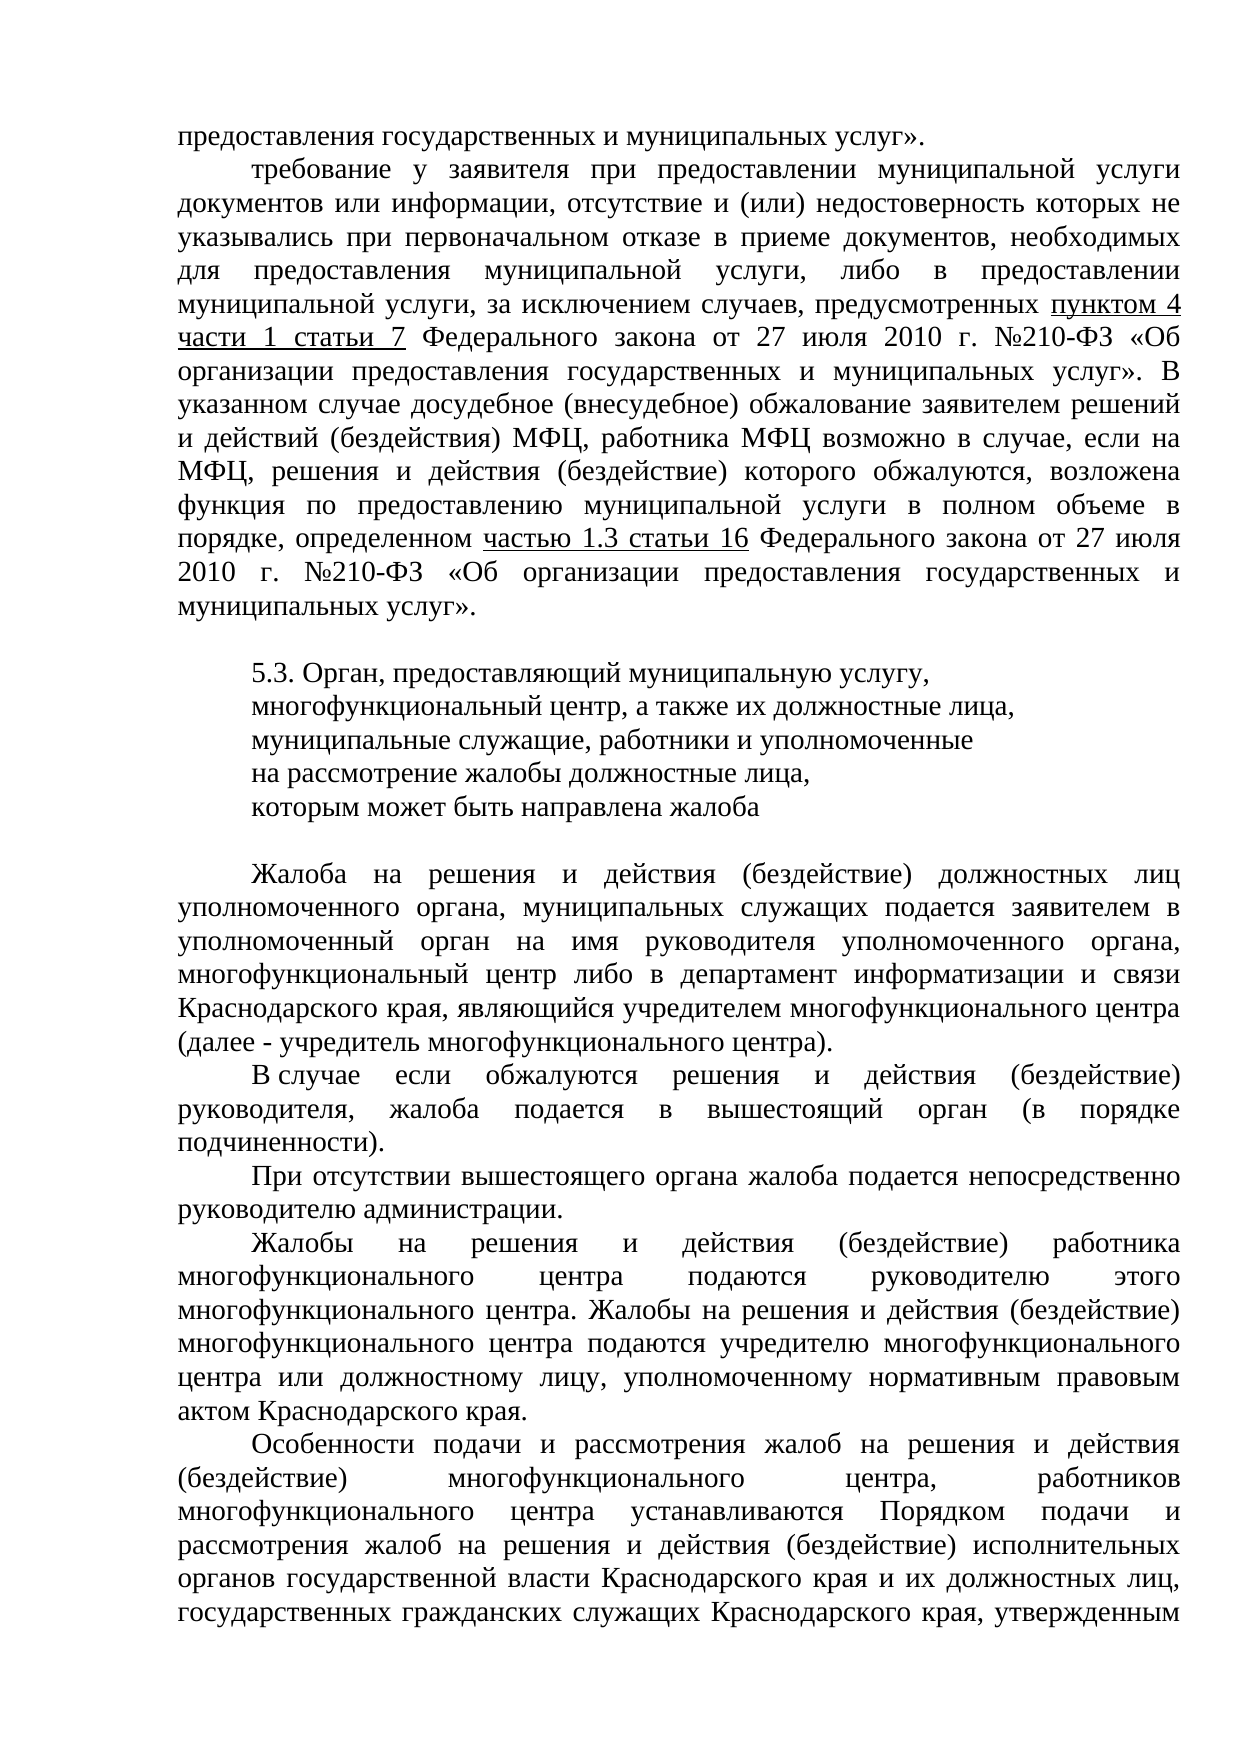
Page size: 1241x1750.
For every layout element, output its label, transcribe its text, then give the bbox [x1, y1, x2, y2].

text требование у заявителя при предоставлении муниципальной услуги документов или информации, отсутствие и (или) недостоверность которых не указывались при первоначальном отказе в приеме документов, необходимых для предоставления муниципальной услуги, либо в предоставлении муниципальной услуги, за исключением случаев, предусмотренных пунктом 4 части 1 статьи 7 Федерального закона от 27 июля 2010 г. №210-ФЗ «Об организации предоставления государственных и муниципальных услуг». В указанном случае досудебное (внесудебное) обжалование заявителем решений и действий (бездействия) МФЦ, работника МФЦ возможно в случае, если на МФЦ, решения и действия (бездействие) которого обжалуются, возложена функция по предоставлению муниципальной услуги в полном объеме в порядке, определенном частью 1.3 статьи 16 Федерального закона от 27 июля 2010 г. №210-ФЗ «Об организации предоставления государственных и муниципальных услуг». [177, 152, 1181, 621]
text которым может быть направлена жалоба [177, 789, 1181, 822]
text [177, 118, 1181, 152]
text многофункциональный центр, а также их должностные лица, [177, 688, 1181, 722]
text Жалоба на решения и действия (бездействие) должностных лиц уполномоченного органа, муниципальных служащих подается заявителем в уполномоченный орган на имя руководителя уполномоченного органа, многофункциональный центр либо в департамент информатизации и связи Краснодарского края, являющийся учредителем многофункционального центра (далее - учредитель многофункционального центра). [177, 856, 1181, 1057]
text При отсутствии вышестоящего органа жалоба подается непосредственно руководителю администрации. [177, 1158, 1181, 1225]
text Жалобы на решения и действия (бездействие) работника многофункционального центра подаются руководителю этого многофункционального центра. Жалобы на решения и действия (бездействие) многофункционального центра подаются учредителю многофункционального центра или должностному лицу, уполномоченному нормативным правовым актом Краснодарского края. [177, 1225, 1181, 1426]
text муниципальные служащие, работники и уполномоченные [177, 722, 1181, 755]
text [177, 1426, 1181, 1627]
text на рассмотрение жалобы должностные лица, [177, 755, 1181, 789]
text 5.3. Орган, предоставляющий муниципальную услугу, [177, 655, 1181, 688]
text В случае если обжалуются решения и действия (бездействие) руководителя, жалоба подается в вышестоящий орган (в порядке подчиненности). [177, 1057, 1181, 1158]
